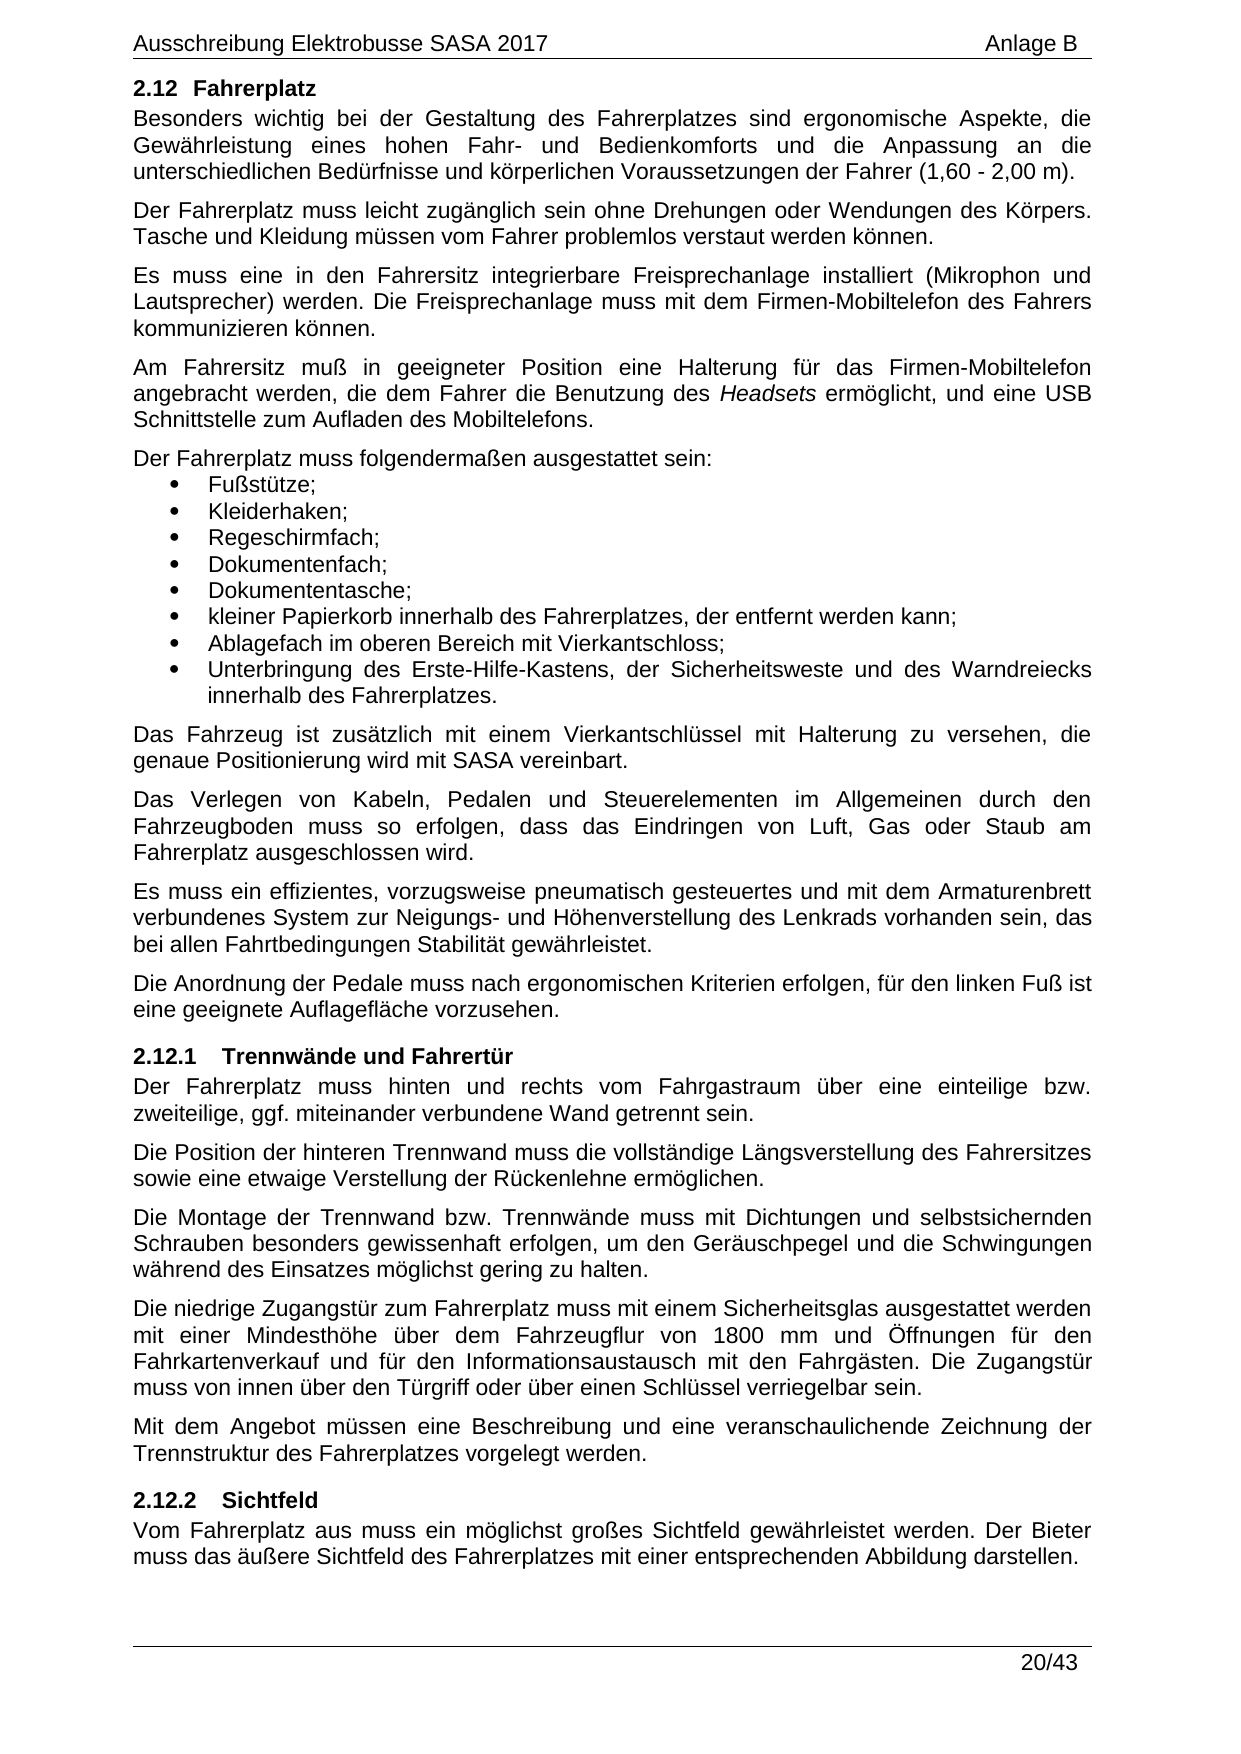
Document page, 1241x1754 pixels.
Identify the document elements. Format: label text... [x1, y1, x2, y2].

list Ablagefach im oberen Bereich mit Vierkantschloss; [170, 629, 1092, 656]
text Besonders wichtig bei der Gestaltung des Fahrerplatzes sind ergonomische Aspekte, die Gewährleistung eines hohen Fahr- und Bedienkomforts und die Anpassung an die unterschiedlichen Bedürfnisse und körperlichen Voraussetzungen der Fahrer (1,60 - 2,00 m). [133, 105, 1092, 184]
list Dokumententasche; [170, 577, 1092, 603]
text Der Fahrerplatz muss folgendermaßen ausgestattet sein: [133, 445, 1092, 471]
text Die niedrige Zugangstür zum Fahrerplatz muss mit einem Sicherheitsglas ausgestattet werden mit einer Mindesthöhe über dem Fahrzeugflur von 1800 mm und Öffnungen für den Fahrkartenverkauf und für den Informationsaustausch mit den Fahrgästen. Die Zugangstür muss von innen über den Türgriff oder über einen Schlüssel verriegelbar sein. [133, 1295, 1092, 1401]
subtitle Sichtfeld [133, 1487, 1092, 1513]
list kleiner Papierkorb innerhalb des Fahrerplatzes, der entfernt werden kann; [170, 603, 1092, 629]
text Es muss eine in den Fahrersitz integrierbare Freisprechanlage installiert (Mikrophon und Lautsprecher) werden. Die Freisprechanlage muss mit dem Firmen-Mobiltelefon des Fahrers kommunizieren können. [133, 262, 1092, 341]
text Das Verlegen von Kabeln, Pedalen und Steuerelementen im Allgemeinen durch den Fahrzeugboden muss so erfolgen, dass das Eindringen von Luft, Gas oder Staub am Fahrerplatz ausgeschlossen wird. [133, 786, 1092, 865]
subtitle Fahrerplatz [133, 75, 1092, 101]
list Unterbringung des Erste-Hilfe-Kastens, der Sicherheitsweste und des Warndreiecks innerhalb des Fahrerplatzes. [170, 656, 1092, 709]
text Der Fahrerplatz muss hinten und rechts vom Fahrgastraum über eine einteilige bzw. zweiteilige, ggf. miteinander verbundene Wand getrennt sein. [133, 1073, 1092, 1126]
text Die Montage der Trennwand bzw. Trennwände muss mit Dichtungen und selbstsichernden Schrauben besonders gewissenhaft erfolgen, um den Geräuschpegel und die Schwingungen während des Einsatzes möglichst gering zu halten. [133, 1204, 1092, 1283]
list Kleiderhaken; [170, 498, 1092, 524]
text Der Fahrerplatz muss leicht zugänglich sein ohne Drehungen oder Wendungen des Körpers. Tasche und Kleidung müssen vom Fahrer problemlos verstaut werden können. [133, 197, 1092, 249]
text Die Anordnung der Pedale muss nach ergonomischen Kriterien erfolgen, für den linken Fuß ist eine geeignete Auflagefläche vorzusehen. [133, 969, 1092, 1022]
list Dokumentenfach; [170, 551, 1092, 577]
list Fußstütze; [170, 471, 1092, 498]
text Am Fahrersitz muß in geeigneter Position eine Halterung für das Firmen-Mobiltelefon angebracht werden, die dem Fahrer die Benutzung des Headsets ermöglicht, und eine USB Schnittstelle zum Aufladen des Mobiltelefons. [133, 353, 1092, 433]
text Mit dem Angebot müssen eine Beschreibung und eine veranschaulichende Zeichnung der Trennstruktur des Fahrerplatzes vorgelegt werden. [133, 1413, 1092, 1466]
text Es muss ein effizientes, vorzugsweise pneumatisch gesteuertes und mit dem Armaturenbrett verbundenes System zur Neigungs- und Höhenverstellung des Lenkrads vorhanden sein, das bei allen Fahrtbedingungen Stabilität gewährleistet. [133, 878, 1092, 957]
text Vom Fahrerplatz aus muss ein möglichst großes Sichtfeld gewährleistet werden. Der Bieter muss das äußere Sichtfeld des Fahrerplatzes mit einer entsprechenden Abbildung darstellen. [133, 1517, 1092, 1569]
list Regeschirmfach; [170, 524, 1092, 551]
text Das Fahrzeug ist zusätzlich mit einem Vierkantschlüssel mit Halterung zu versehen, die genaue Positionierung wird mit SASA vereinbart. [133, 721, 1092, 774]
text Die Position der hinteren Trennwand muss die vollständige Längsverstellung des Fahrersitzes sowie eine etwaige Verstellung der Rückenlehne ermöglichen. [133, 1138, 1092, 1191]
subtitle Trennwände und Fahrertür [133, 1043, 1092, 1069]
